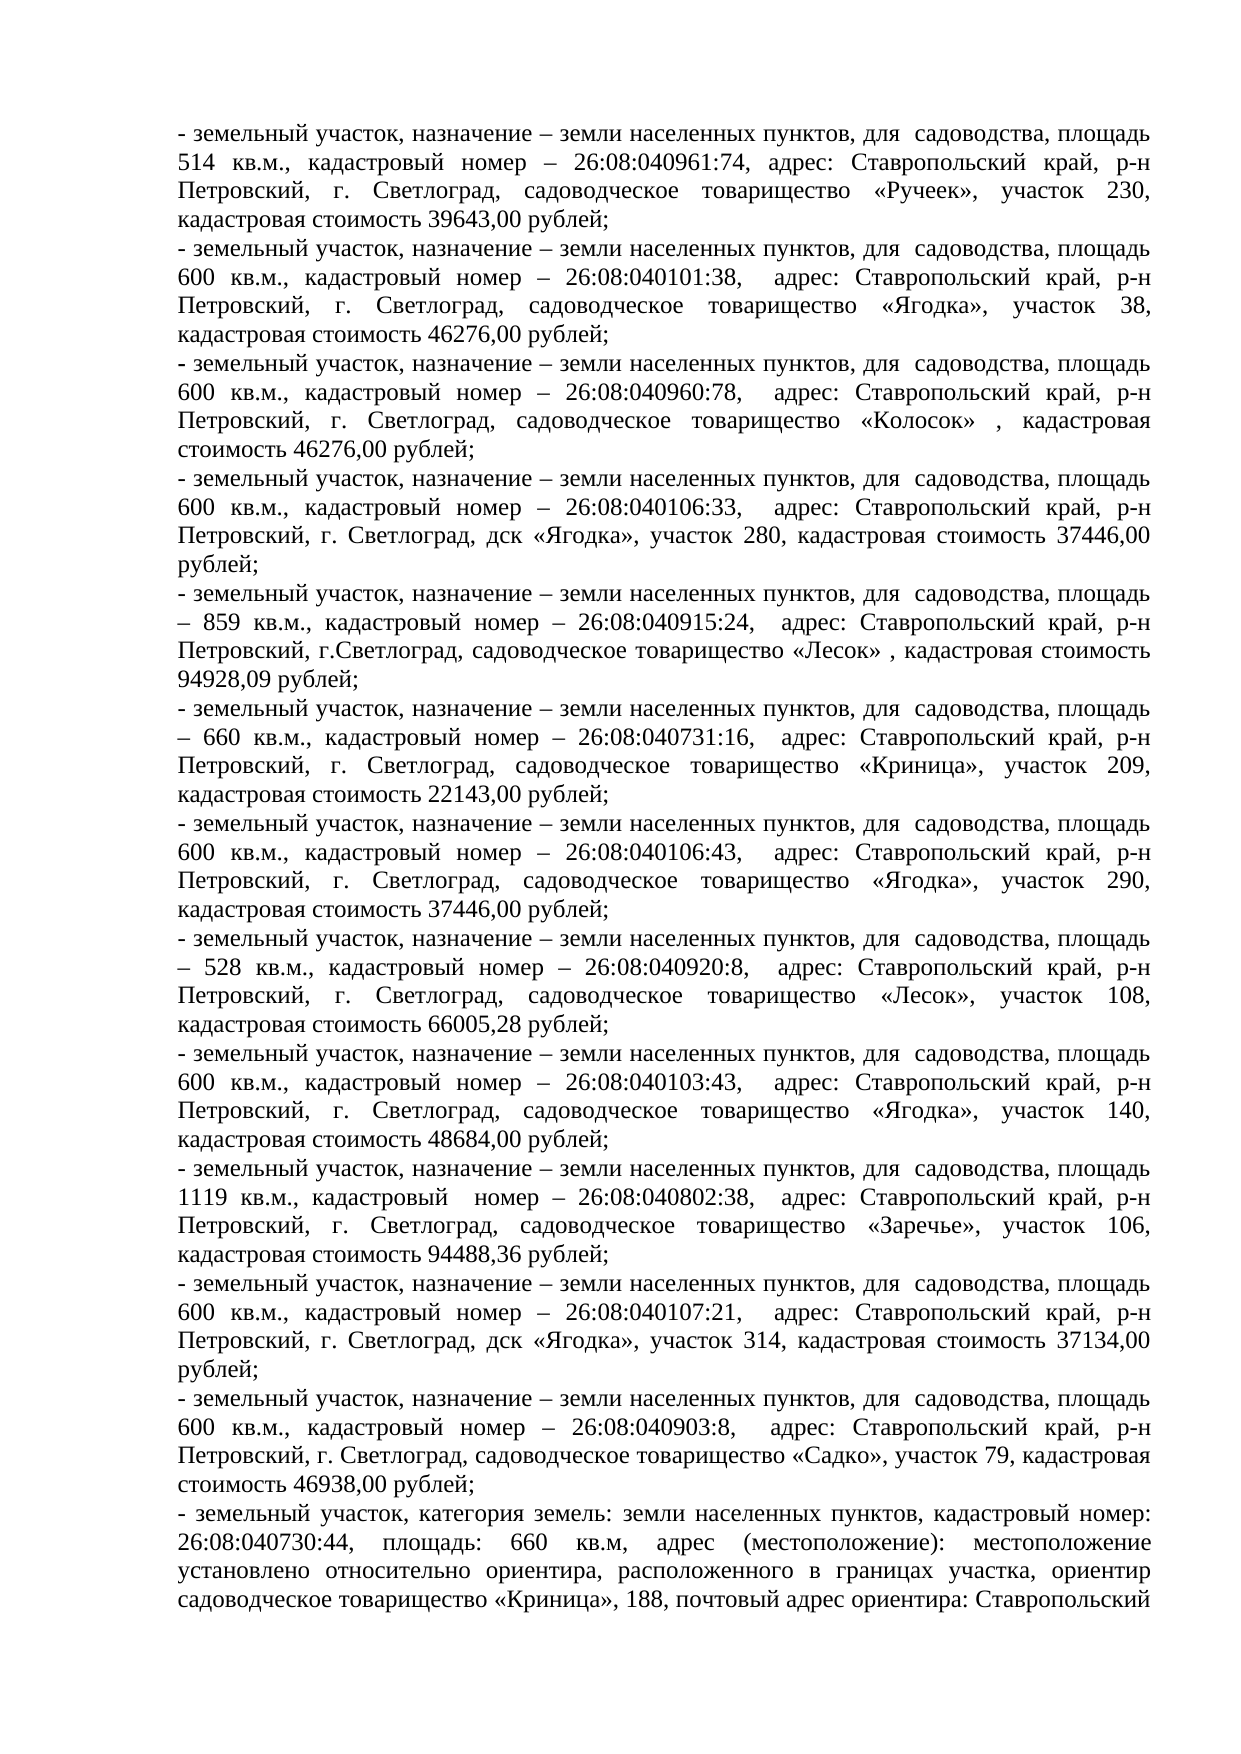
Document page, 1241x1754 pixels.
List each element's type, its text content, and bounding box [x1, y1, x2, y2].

text - земельный участок, назначение – земли населенных пунктов, для садоводства, площадь – 859 кв.м., кадастровый номер – 26:08:040915:24, адрес: Ставропольский край, р-н Петровский, г.Светлоград, садоводческое товарищество «Лесок» , кадастровая стоимость 94928,09 рублей; [177, 578, 1152, 693]
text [177, 1498, 1152, 1613]
text - земельный участок, назначение – земли населенных пунктов, для садоводства, площадь 600 кв.м., кадастровый номер – 26:08:040107:21, адрес: Ставропольский край, р-н Петровский, г. Светлоград, дск «Ягодка», участок 314, кадастровая стоимость 37134,00 рублей; [177, 1268, 1152, 1383]
text - земельный участок, назначение – земли населенных пунктов, для садоводства, площадь – 528 кв.м., кадастровый номер – 26:08:040920:8, адрес: Ставропольский край, р-н Петровский, г. Светлоград, садоводческое товарищество «Лесок», участок 108, кадастровая стоимость 66005,28 рублей; [177, 923, 1152, 1038]
text - земельный участок, назначение – земли населенных пунктов, для садоводства, площадь 1119 кв.м., кадастровый номер – 26:08:040802:38, адрес: Ставропольский край, р-н Петровский, г. Светлоград, садоводческое товарищество «Заречье», участок 106, кадастровая стоимость 94488,36 рублей; [177, 1153, 1152, 1268]
text - земельный участок, назначение – земли населенных пунктов, для садоводства, площадь 600 кв.м., кадастровый номер – 26:08:040103:43, адрес: Ставропольский край, р-н Петровский, г. Светлоград, садоводческое товарищество «Ягодка», участок 140, кадастровая стоимость 48684,00 рублей; [177, 1038, 1152, 1153]
text - земельный участок, назначение – земли населенных пунктов, для садоводства, площадь 514 кв.м., кадастровый номер – 26:08:040961:74, адрес: Ставропольский край, р-н Петровский, г. Светлоград, садоводческое товарищество «Ручеек», участок 230, кадастровая стоимость 39643,00 рублей; [177, 118, 1152, 233]
text - земельный участок, назначение – земли населенных пунктов, для садоводства, площадь 600 кв.м., кадастровый номер – 26:08:040106:33, адрес: Ставропольский край, р-н Петровский, г. Светлоград, дск «Ягодка», участок 280, кадастровая стоимость 37446,00 рублей; [177, 463, 1152, 578]
text - земельный участок, назначение – земли населенных пунктов, для садоводства, площадь 600 кв.м., кадастровый номер – 26:08:040903:8, адрес: Ставропольский край, р-н Петровский, г. Светлоград, садоводческое товарищество «Садко», участок 79, кадастровая стоимость 46938,00 рублей; [177, 1383, 1152, 1498]
text - земельный участок, назначение – земли населенных пунктов, для садоводства, площадь 600 кв.м., кадастровый номер – 26:08:040960:78, адрес: Ставропольский край, р-н Петровский, г. Светлоград, садоводческое товарищество «Колосок» , кадастровая стоимость 46276,00 рублей; [177, 348, 1152, 463]
text - земельный участок, назначение – земли населенных пунктов, для садоводства, площадь – 660 кв.м., кадастровый номер – 26:08:040731:16, адрес: Ставропольский край, р-н Петровский, г. Светлоград, садоводческое товарищество «Криница», участок 209, кадастровая стоимость 22143,00 рублей; [177, 693, 1152, 808]
text - земельный участок, назначение – земли населенных пунктов, для садоводства, площадь 600 кв.м., кадастровый номер – 26:08:040106:43, адрес: Ставропольский край, р-н Петровский, г. Светлоград, садоводческое товарищество «Ягодка», участок 290, кадастровая стоимость 37446,00 рублей; [177, 808, 1152, 923]
text - земельный участок, назначение – земли населенных пунктов, для садоводства, площадь 600 кв.м., кадастровый номер – 26:08:040101:38, адрес: Ставропольский край, р-н Петровский, г. Светлоград, садоводческое товарищество «Ягодка», участок 38, кадастровая стоимость 46276,00 рублей; [177, 233, 1152, 348]
